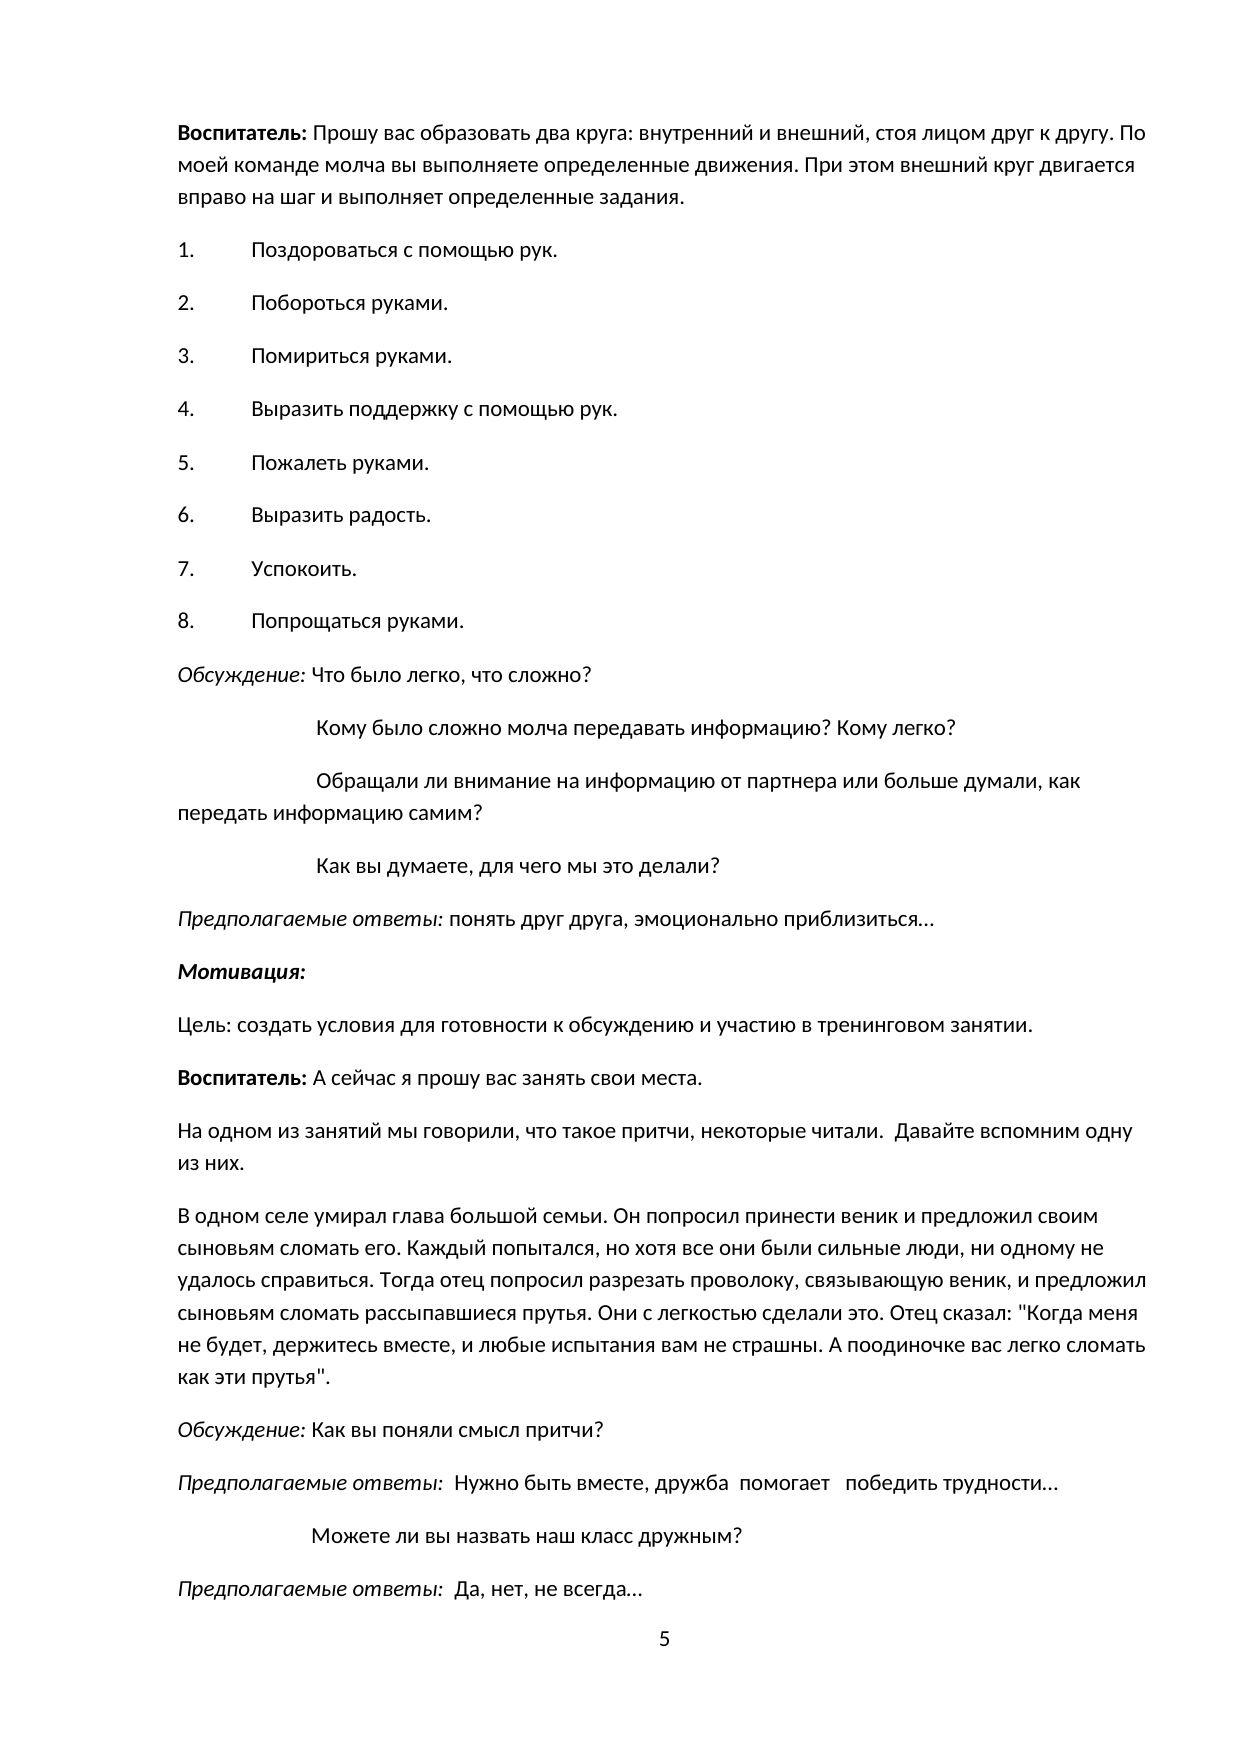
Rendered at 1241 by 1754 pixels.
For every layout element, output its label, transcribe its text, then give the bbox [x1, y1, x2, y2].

text 5. Пожалеть руками. [177, 448, 1152, 476]
text Предполагаемые ответы: Нужно быть вместе, дружба помогает победить трудности… [177, 1468, 1152, 1496]
text Воспитатель: А сейчас я прошу вас занять свои места. [177, 1063, 1152, 1091]
text Обращали ли внимание на информацию от партнера или больше думали, как передать информацию самим? [177, 766, 1152, 826]
text Можете ли вы назвать наш класс дружным? [177, 1521, 1152, 1549]
text Обсуждение: Что было легко, что сложно? [177, 660, 1152, 688]
text 8. Попрощаться руками. [177, 607, 1152, 635]
text В одном селе умирал глава большой семьи. Он попросил принести веник и предложил своим сыновьям сломать его. Каждый попытался, но хотя все они были сильные люди, ни одному не удалось справиться. Тогда отец попросил разрезать проволоку, связывающую веник, и предложил сыновьям сломать рассыпавшиеся прутья. Они с легкостью сделали это. Отец сказал: "Когда меня не будет, держитесь вместе, и любые испытания вам не страшны. А поодиночке вас легко сломать как эти прутья". [177, 1201, 1152, 1390]
text 3. Помириться руками. [177, 342, 1152, 369]
text Цель: создать условия для готовности к обсуждению и участию в тренинговом занятии. [177, 1010, 1152, 1038]
text 1. Поздороваться с помощью рук. [177, 236, 1152, 263]
text Кому было сложно молча передавать информацию? Кому легко? [177, 713, 1152, 741]
text Обсуждение: Как вы поняли смысл притчи? [177, 1415, 1152, 1443]
text Предполагаемые ответы: Да, нет, не всегда… [177, 1574, 1152, 1602]
text Предполагаемые ответы: понять друг друга, эмоционально приблизиться… [177, 904, 1152, 932]
text 6. Выразить радость. [177, 501, 1152, 529]
text 7. Успокоить. [177, 554, 1152, 582]
text 2. Побороться руками. [177, 288, 1152, 317]
text Как вы думаете, для чего мы это делали? [177, 851, 1152, 879]
text Мотивация: [177, 957, 1152, 985]
text 4. Выразить поддержку с помощью рук. [177, 394, 1152, 423]
text Воспитатель: Прошу вас образовать два круга: внутренний и внешний, стоя лицом друг к другу. По моей команде молча вы выполняете определенные движения. При этом внешний круг двигается вправо на шаг и выполняет определенные задания. [177, 118, 1152, 211]
text На одном из занятий мы говорили, что такое притчи, некоторые читали. Давайте вспомним одну из них. [177, 1116, 1152, 1176]
